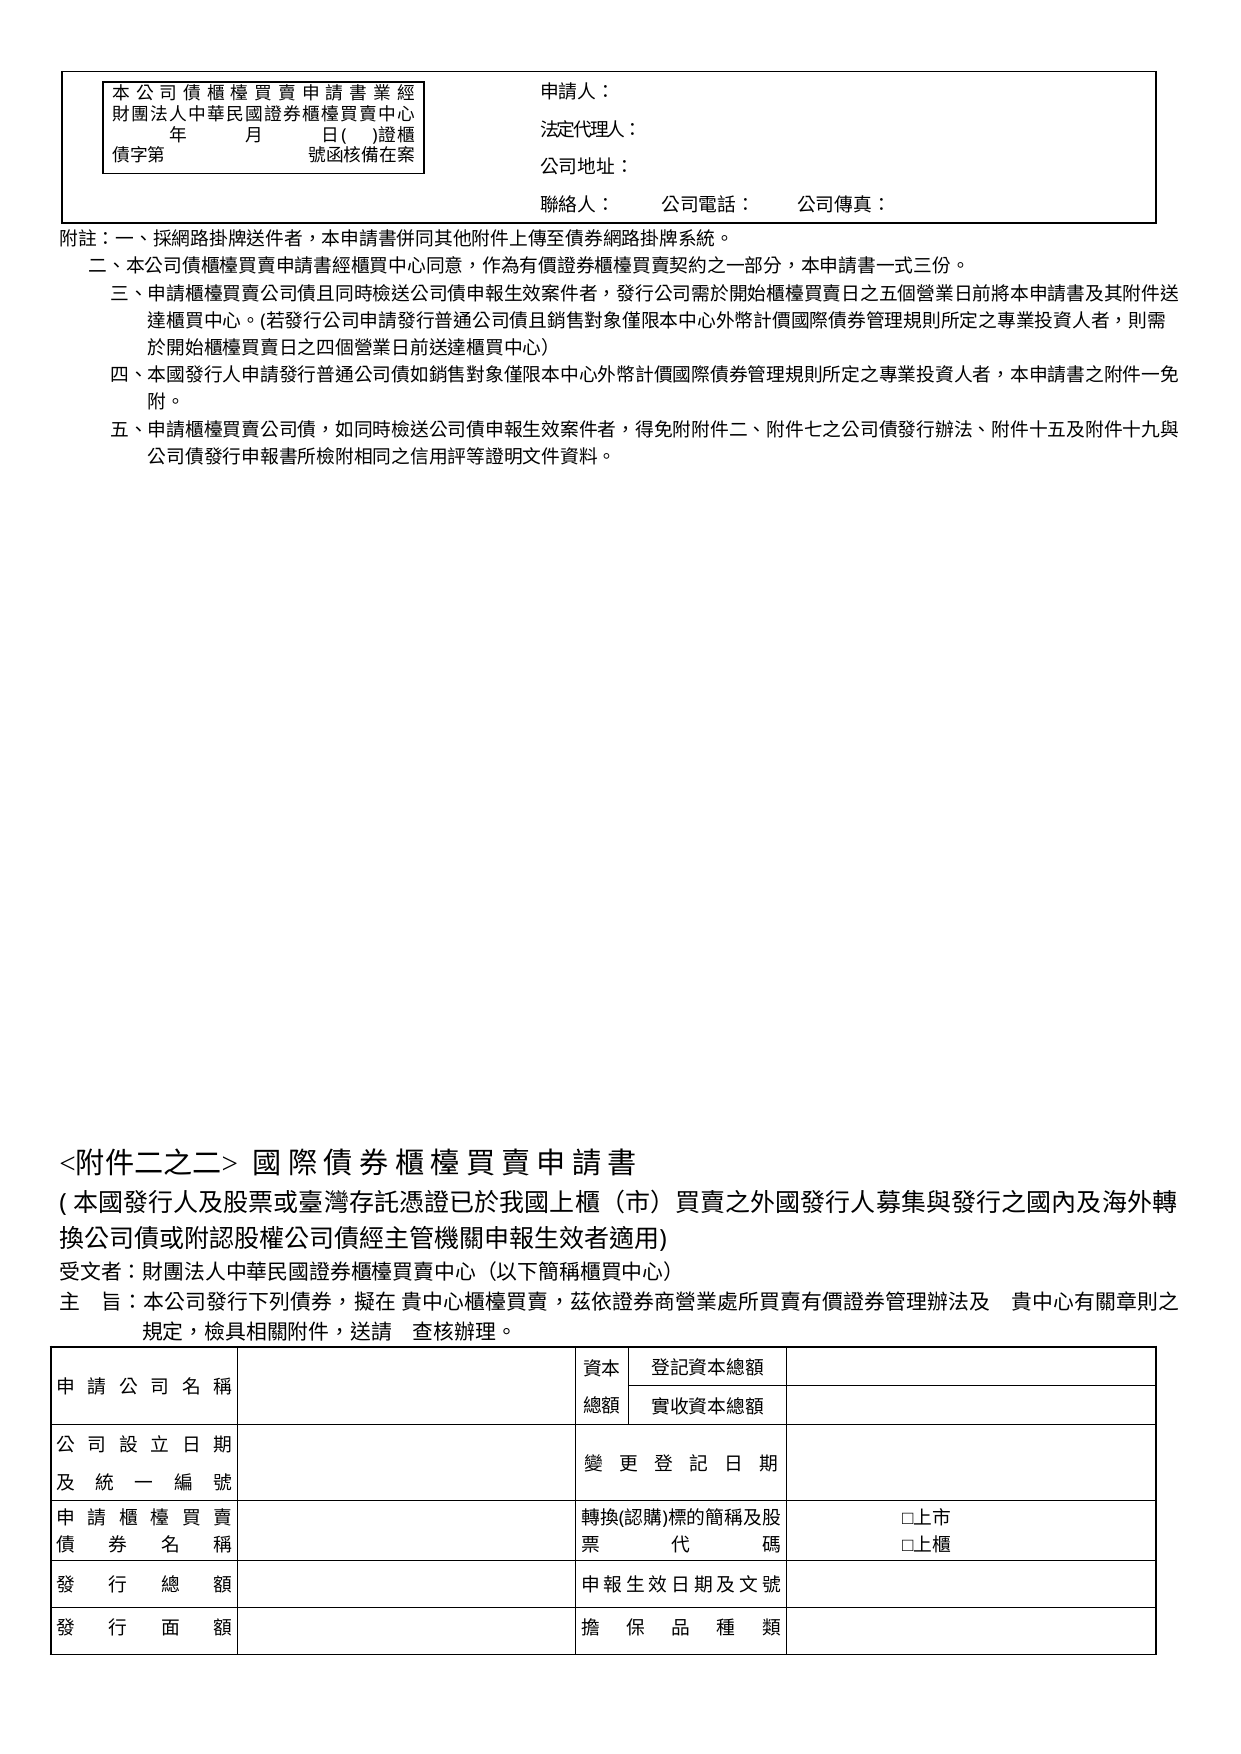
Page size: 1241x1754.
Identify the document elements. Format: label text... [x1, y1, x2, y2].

text 附註：一、採網路掛牌送件者，本申請書併同其他附件上傳至債券網路掛牌系統。 [59, 224, 1181, 251]
table_cell [787, 1425, 1155, 1500]
table_cell [787, 1561, 1155, 1607]
table_header 申請公司名稱 [52, 1348, 237, 1424]
table_cell 申請人： 法定代理人： 公司地址： 聯絡人： 公司電話： 公司傳真： [63, 72, 1155, 222]
table_cell 發行面額 [52, 1608, 237, 1654]
table_cell [238, 1561, 575, 1607]
table_cell 申請櫃檯買賣 債券名稱 [52, 1501, 237, 1559]
table_cell 公司設立日期 及統一編號 [52, 1425, 237, 1500]
table_cell 實收資本總額 [629, 1386, 786, 1424]
text 四、本國發行人申請發行普通公司債如銷售對象僅限本中心外幣計價國際債券管理規則所定之專業投資人者，本申請書之附件一免附。 [110, 360, 1181, 414]
table_cell [238, 1608, 575, 1654]
text 主 旨：本公司發行下列債券，擬在 貴中心櫃檯買賣，茲依證券商營業處所買賣有價證券管理辦法及 貴中心有關章則之規定，檢具相關附件，送請 查核辦理。 [59, 1285, 1181, 1346]
table_cell 擔保品種類 及內容 [576, 1608, 786, 1654]
text 五、申請櫃檯買賣公司債，如同時檢送公司債申報生效案件者，得免附附件二、附件七之公司債發行辦法、附件十五及附件十九與公司債發行申報書所檢附相同之信用評等證明文件資料。 [110, 414, 1181, 468]
table_header [238, 1348, 575, 1424]
text <附件二之二> 國 際 債 券 櫃檯買賣申請書 [59, 1140, 1181, 1182]
table_header 登記資本總額 [629, 1348, 786, 1385]
text 二、本公司債櫃檯買賣申請書經櫃買中心同意，作為有價證券櫃檯買賣契約之一部分，本申請書一式三份。 [59, 251, 1181, 278]
table_cell [787, 1608, 1155, 1654]
text 三、申請櫃檯買賣公司債且同時檢送公司債申報生效案件者，發行公司需於開始櫃檯買賣日之五個營業日前將本申請書及其附件送達櫃買中心。(若發行公司申請發行普通公司債且銷售對象僅限本中心外幣計價國際債券管理規則所定之專業投資人者，則需於開始櫃檯買賣日之四個營業日前送達櫃買中心） [110, 278, 1181, 360]
text (本國發行人及股票或臺灣存託憑證已於我國上櫃（市）買賣之外國發行人募集與發行之國內及海外轉換公司債或附認股權公司債經主管機關申報生效者適用) [59, 1182, 1181, 1255]
table_cell 變更登記日期 [576, 1425, 786, 1500]
table_cell 發行總額 [52, 1561, 237, 1607]
table_cell 申報生效日期及文號 [576, 1561, 786, 1607]
table_cell □上市 □上櫃 [787, 1501, 1155, 1559]
table_cell 轉換(認購)標的簡稱及股票代碼 [576, 1501, 786, 1559]
table_cell [787, 1386, 1155, 1424]
table_header 資本總額 [576, 1348, 628, 1424]
text 受文者：財團法人中華民國證券櫃檯買賣中心（以下簡稱櫃買中心） [59, 1255, 1181, 1285]
table_cell [238, 1425, 575, 1500]
table_cell [238, 1501, 575, 1559]
table_header [787, 1348, 1155, 1385]
